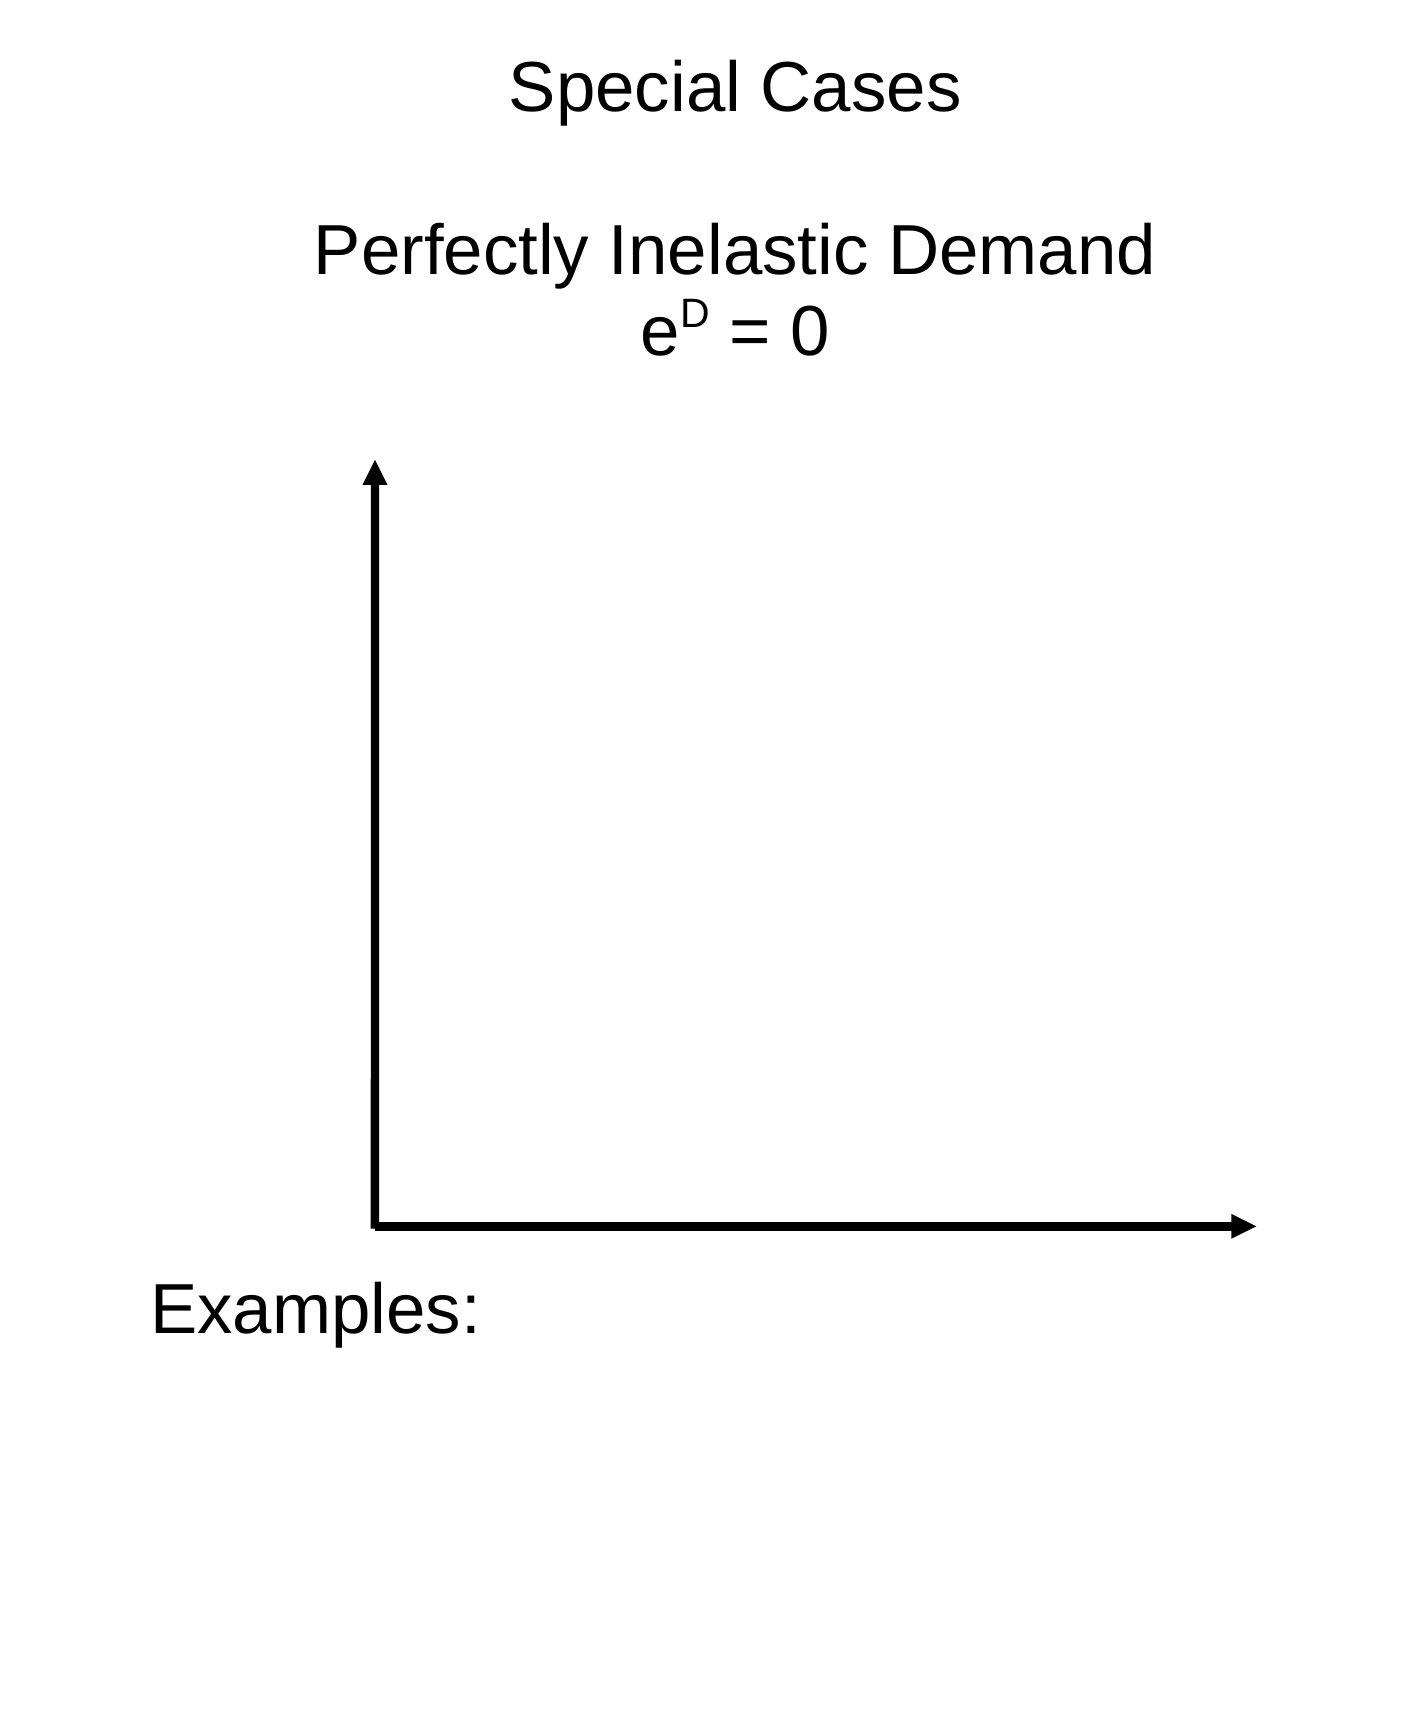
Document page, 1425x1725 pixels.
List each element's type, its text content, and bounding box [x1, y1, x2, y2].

text Perfectly Inelastic Demand [150, 208, 1320, 289]
text Examples: [150, 1267, 1320, 1348]
text Special Cases [150, 45, 1320, 126]
text eD = 0 [150, 289, 1320, 371]
